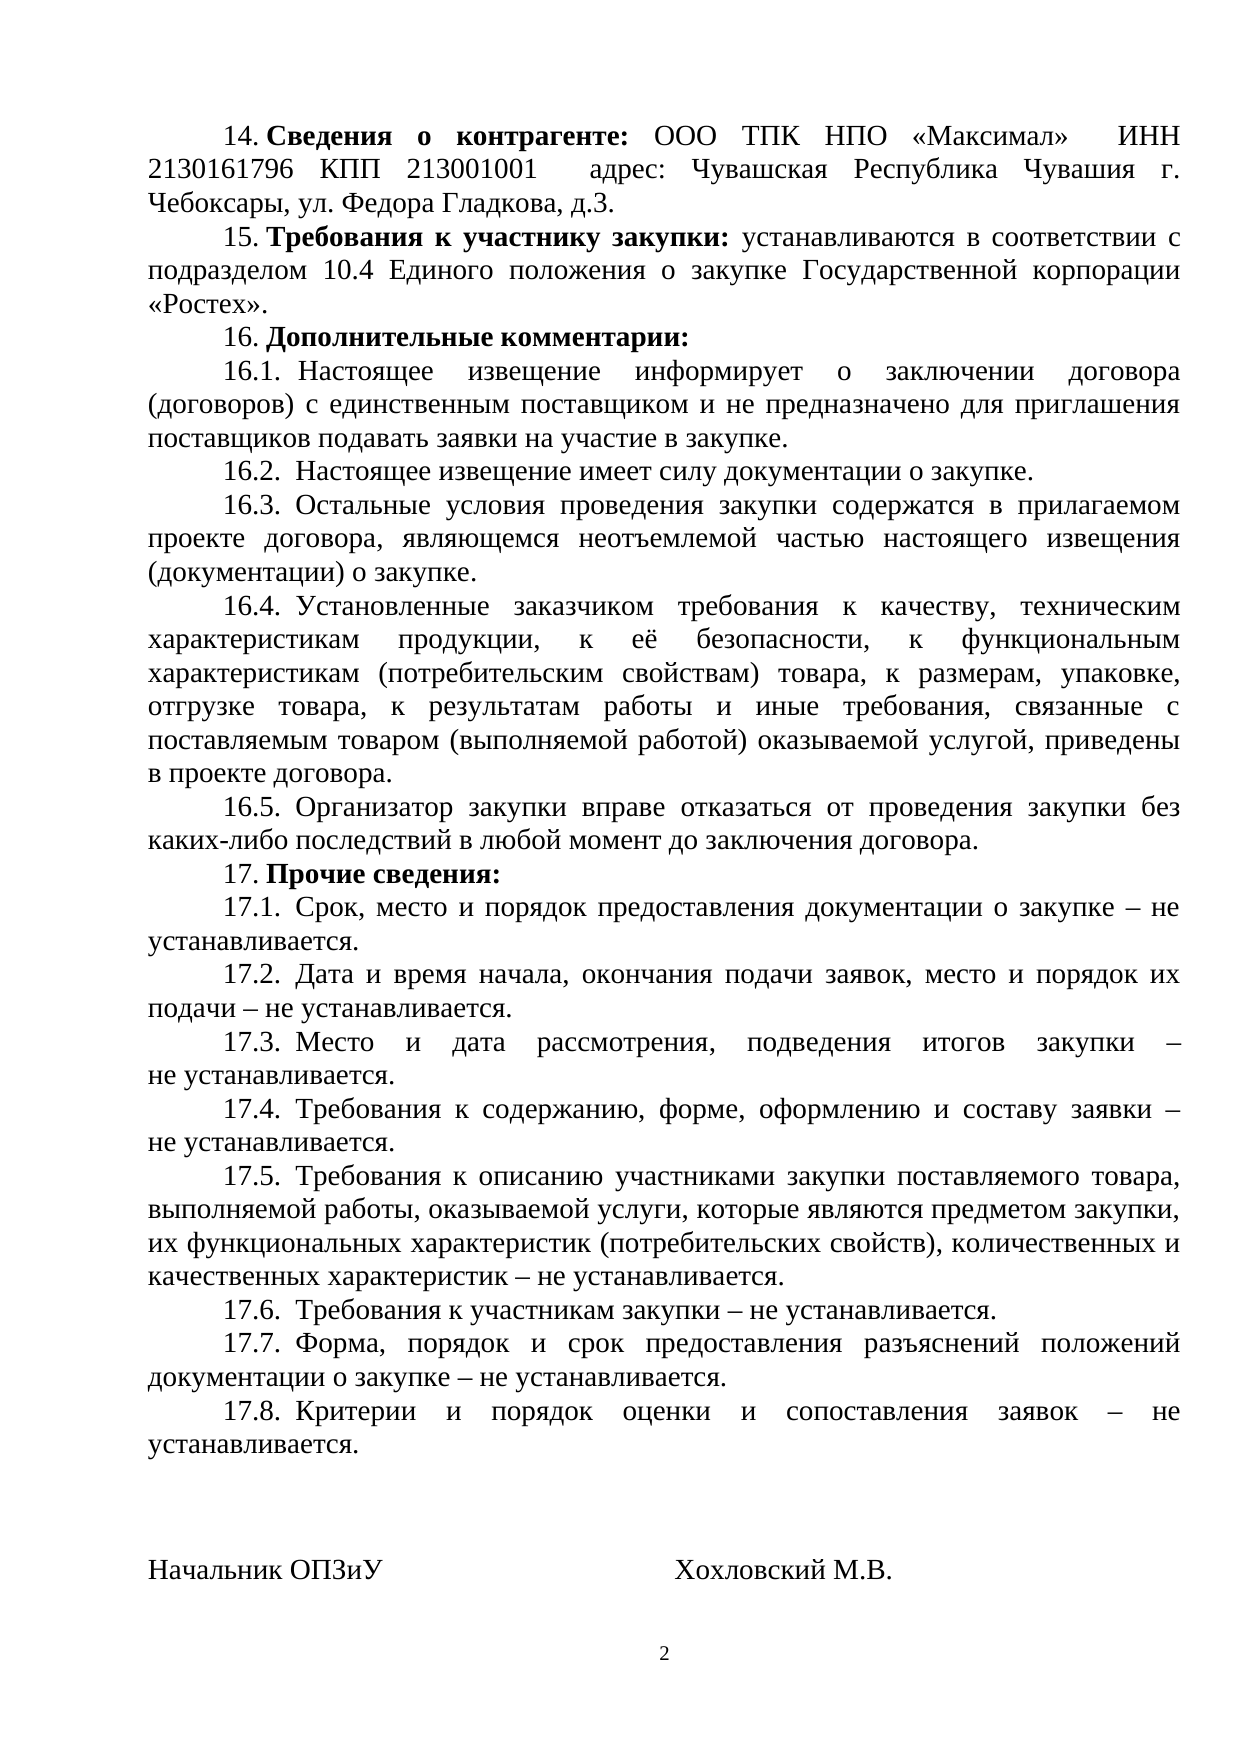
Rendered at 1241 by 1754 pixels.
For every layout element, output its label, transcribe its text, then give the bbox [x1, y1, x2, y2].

list Установленные заказчиком требования к качеству, техническим характеристикам продукции, к её безопасности, к функциональным характеристикам (потребительским свойствам) товара, к размерам, упаковке, отгрузке товара, к результатам работы и иные требования, связанные с поставляемым товаром (выполняемой работой) оказываемой услугой, приведены в проекте договора. [148, 588, 1181, 789]
list Дополнительные комментарии: [148, 319, 1181, 353]
list Требования к участнику закупки: устанавливаются в соответствии с подразделом 10.4 Единого положения о закупке Государственной корпорации «Ростех». [148, 219, 1181, 319]
list Остальные условия проведения закупки содержатся в прилагаемом проекте договора, являющемся неотъемлемой частью настоящего извещения (документации) о закупке. [148, 487, 1181, 588]
list Организатор закупки вправе отказаться от проведения закупки без каких-либо последствий в любой момент до заключения договора. [148, 789, 1181, 856]
list Прочие сведения: [148, 856, 1181, 889]
list Критерии и порядок оценки и сопоставления заявок – не устанавливается. [148, 1393, 1181, 1460]
list Дата и время начала, окончания подачи заявок, место и порядок их подачи – не устанавливается. [148, 957, 1181, 1024]
list Требования к содержанию, форме, оформлению и составу заявки – не устанавливается. [148, 1091, 1181, 1158]
list Срок, место и порядок предоставления документации о закупке – не устанавливается. [148, 889, 1181, 957]
list Настоящее извещение имеет силу документации о закупке. [148, 453, 1181, 487]
list Требования к описанию участниками закупки поставляемого товара, выполняемой работы, оказываемой услуги, которые являются предметом закупки, их функциональных характеристик (потребительских свойств), количественных и качественных характеристик – не устанавливается. [148, 1158, 1181, 1292]
list Настоящее извещение информирует о заключении договора (договоров) с единственным поставщиком и не предназначено для приглашения поставщиков подавать заявки на участие в закупке. [148, 353, 1181, 453]
list Форма, порядок и срок предоставления разъяснений положений документации о закупке – не устанавливается. [148, 1326, 1181, 1393]
text Начальник ОПЗиУ Хохловский М.В. [148, 1552, 1181, 1585]
list Место и дата рассмотрения, подведения итогов закупки – не устанавливается. [148, 1024, 1181, 1091]
list Требования к участникам закупки – не устанавливается. [148, 1292, 1181, 1326]
list Сведения о контрагенте: ООО ТПК НПО «Максимал» ИНН 2130161796 КПП 213001001 адрес: Чувашская Республика Чувашия г. Чебоксары, ул. Федора Гладкова, д.3. [148, 118, 1181, 219]
